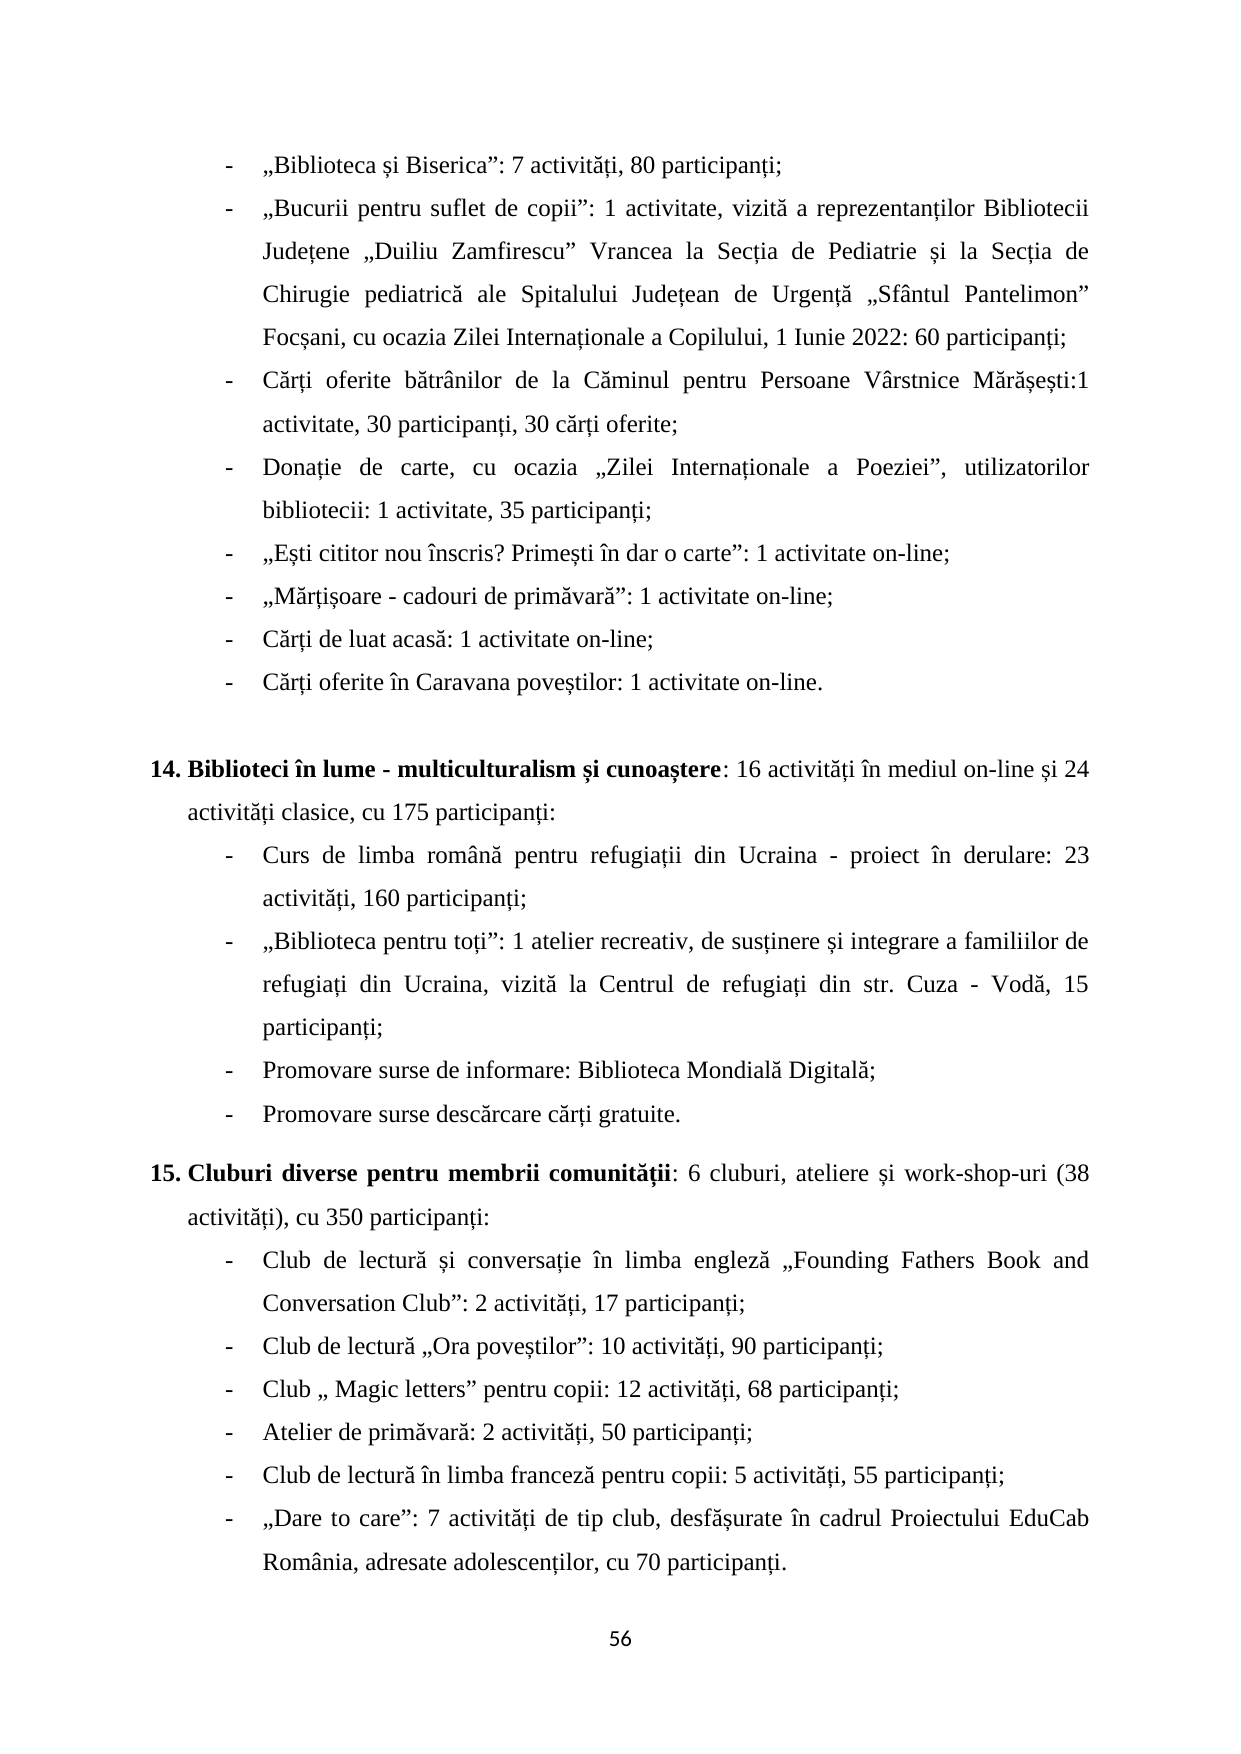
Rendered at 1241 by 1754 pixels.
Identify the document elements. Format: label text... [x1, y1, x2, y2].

list Cărți de luat acasă: 1 activitate on-line; [225, 624, 1090, 653]
list Club de lectură „Ora poveștilor”: 10 activități, 90 participanți; [225, 1331, 1090, 1360]
list „Dare to care”: 7 activități de tip club, desfășurate în cadrul Proiectului EduCab România, adresate adolescenților, cu 70 participanți. [225, 1503, 1090, 1575]
list Atelier de primăvară: 2 activități, 50 participanți; [225, 1417, 1090, 1446]
list Curs de limba română pentru refugiații din Ucraina - proiect în derulare: 23 activități, 160 participanți; [225, 840, 1090, 912]
list „Biblioteca și Biserica”: 7 activități, 80 participanți; [225, 150, 1090, 179]
list „Ești cititor nou înscris? Primești în dar o carte”: 1 activitate on-line; [225, 538, 1090, 567]
list Promovare surse descărcare cărți gratuite. [225, 1099, 1090, 1127]
list Club de lectură în limba franceză pentru copii: 5 activități, 55 participanți; [225, 1460, 1090, 1489]
list Club de lectură și conversație în limba engleză „Founding Fathers Book and Conversation Club”: 2 activități, 17 participanți; [225, 1245, 1090, 1317]
list Promovare surse de informare: Biblioteca Mondială Digitală; [225, 1056, 1090, 1084]
list „Biblioteca pentru toți”: 1 atelier recreativ, de susținere și integrare a familiilor de refugiați din Ucraina, vizită la Centrul de refugiați din str. Cuza - Vodă, 15 participanți; [225, 926, 1090, 1041]
list Cluburi diverse pentru membrii comunității: 6 cluburi, ateliere și work-shop-uri (38 activități), cu 350 participanți: [150, 1158, 1090, 1230]
list Biblioteci în lume - multiculturalism și cunoaștere: 16 activități în mediul on-line și 24 activități clasice, cu 175 participanți: [150, 754, 1090, 826]
list Cărți oferite în Caravana poveștilor: 1 activitate on-line. [225, 667, 1090, 696]
list „Mărțișoare - cadouri de primăvară”: 1 activitate on-line; [225, 581, 1090, 610]
list Cărți oferite bătrânilor de la Căminul pentru Persoane Vârstnice Mărășești:1 activitate, 30 participanți, 30 cărți oferite; [225, 366, 1090, 437]
list Donație de carte, cu ocazia „Zilei Internaționale a Poeziei”, utilizatorilor bibliotecii: 1 activitate, 35 participanți; [225, 452, 1090, 524]
list „Bucurii pentru suflet de copii”: 1 activitate, vizită a reprezentanților Bibliotecii Județene „Duiliu Zamfirescu” Vrancea la Secția de Pediatrie și la Secția de Chirugie pediatrică ale Spitalului Județean de Urgență „Sfântul Pantelimon” Focșani, cu ocazia Zilei Internaționale a Copilului, 1 Iunie 2022: 60 participanți; [225, 193, 1090, 351]
list Club „ Magic letters” pentru copii: 12 activități, 68 participanți; [225, 1374, 1090, 1403]
